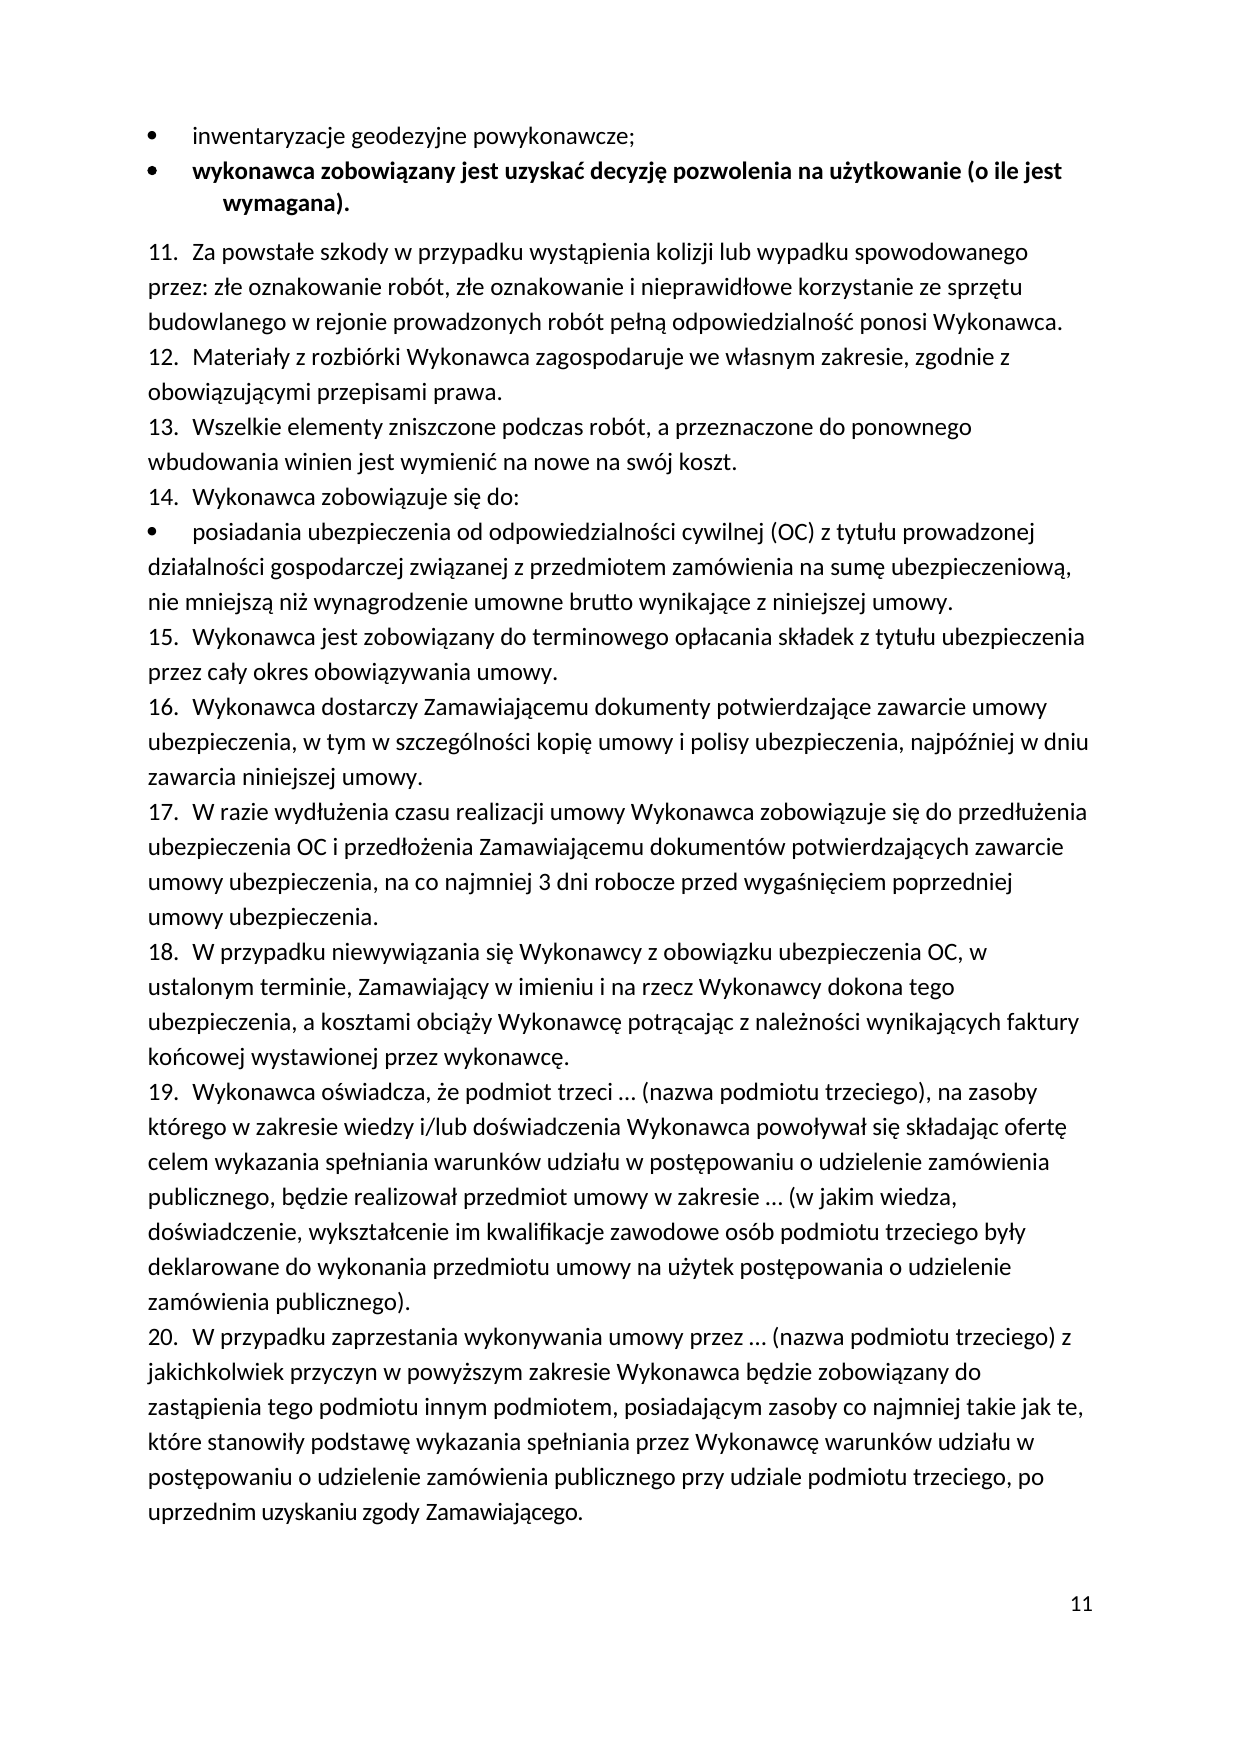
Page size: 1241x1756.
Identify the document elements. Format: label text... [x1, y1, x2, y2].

list Wykonawca dostarczy Zamawiającemu dokumenty potwierdzające zawarcie umowy ubezpieczenia, w tym w szczególności kopię umowy i polisy ubezpieczenia, najpóźniej w dniu zawarcia niniejszej umowy. [148, 691, 1093, 792]
list W przypadku zaprzestania wykonywania umowy przez … (nazwa podmiotu trzeciego) z jakichkolwiek przyczyn w powyższym zakresie Wykonawca będzie zobowiązany do zastąpienia tego podmiotu innym podmiotem, posiadającym zasoby co najmniej takie jak te, które stanowiły podstawę wykazania spełniania przez Wykonawcę warunków udziału w postępowaniu o udzielenie zamówienia publicznego przy udziale podmiotu trzeciego, po uprzednim uzyskaniu zgody Zamawiającego. [148, 1321, 1093, 1527]
list Wykonawca oświadcza, że podmiot trzeci … (nazwa podmiotu trzeciego), na zasoby którego w zakresie wiedzy i/lub doświadczenia Wykonawca powoływał się składając ofertę celem wykazania spełniania warunków udziału w postępowaniu o udzielenie zamówienia publicznego, będzie realizował przedmiot umowy w zakresie … (w jakim wiedza, doświadczenie, wykształcenie im kwalifikacje zawodowe osób podmiotu trzeciego były deklarowane do wykonania przedmiotu umowy na użytek postępowania o udzielenie zamówienia publicznego). [148, 1076, 1093, 1317]
list W przypadku niewywiązania się Wykonawcy z obowiązku ubezpieczenia OC, w ustalonym terminie, Zamawiający w imieniu i na rzecz Wykonawcy dokona tego ubezpieczenia, a kosztami obciąży Wykonawcę potrącając z należności wynikających faktury końcowej wystawionej przez wykonawcę. [148, 936, 1093, 1072]
list Wykonawca jest zobowiązany do terminowego opłacania składek z tytułu ubezpieczenia przez cały okres obowiązywania umowy. [148, 621, 1093, 687]
list Wykonawca zobowiązuje się do: [148, 481, 1093, 512]
list Materiały z rozbiórki Wykonawca zagospodaruje we własnym zakresie, zgodnie z obowiązującymi przepisami prawa. [148, 341, 1093, 407]
list Za powstałe szkody w przypadku wystąpienia kolizji lub wypadku spowodowanego przez: złe oznakowanie robót, złe oznakowanie i nieprawidłowe korzystanie ze sprzętu budowlanego w rejonie prowadzonych robót pełną odpowiedzialność ponosi Wykonawca. [148, 236, 1093, 337]
list wykonawca zobowiązany jest uzyskać decyzję pozwolenia na użytkowanie (o ile jest wymagana). [148, 155, 1093, 218]
list posiadania ubezpieczenia od odpowiedzialności cywilnej (OC) z tytułu prowadzonej działalności gospodarczej związanej z przedmiotem zamówienia na sumę ubezpieczeniową, nie mniejszą niż wynagrodzenie umowne brutto wynikające z niniejszej umowy. [148, 516, 1093, 617]
list inwentaryzacje geodezyjne powykonawcze; [148, 120, 1093, 151]
list W razie wydłużenia czasu realizacji umowy Wykonawca zobowiązuje się do przedłużenia ubezpieczenia OC i przedłożenia Zamawiającemu dokumentów potwierdzających zawarcie umowy ubezpieczenia, na co najmniej 3 dni robocze przed wygaśnięciem poprzedniej umowy ubezpieczenia. [148, 796, 1093, 932]
list Wszelkie elementy zniszczone podczas robót, a przeznaczone do ponownego wbudowania winien jest wymienić na nowe na swój koszt. [148, 411, 1093, 477]
